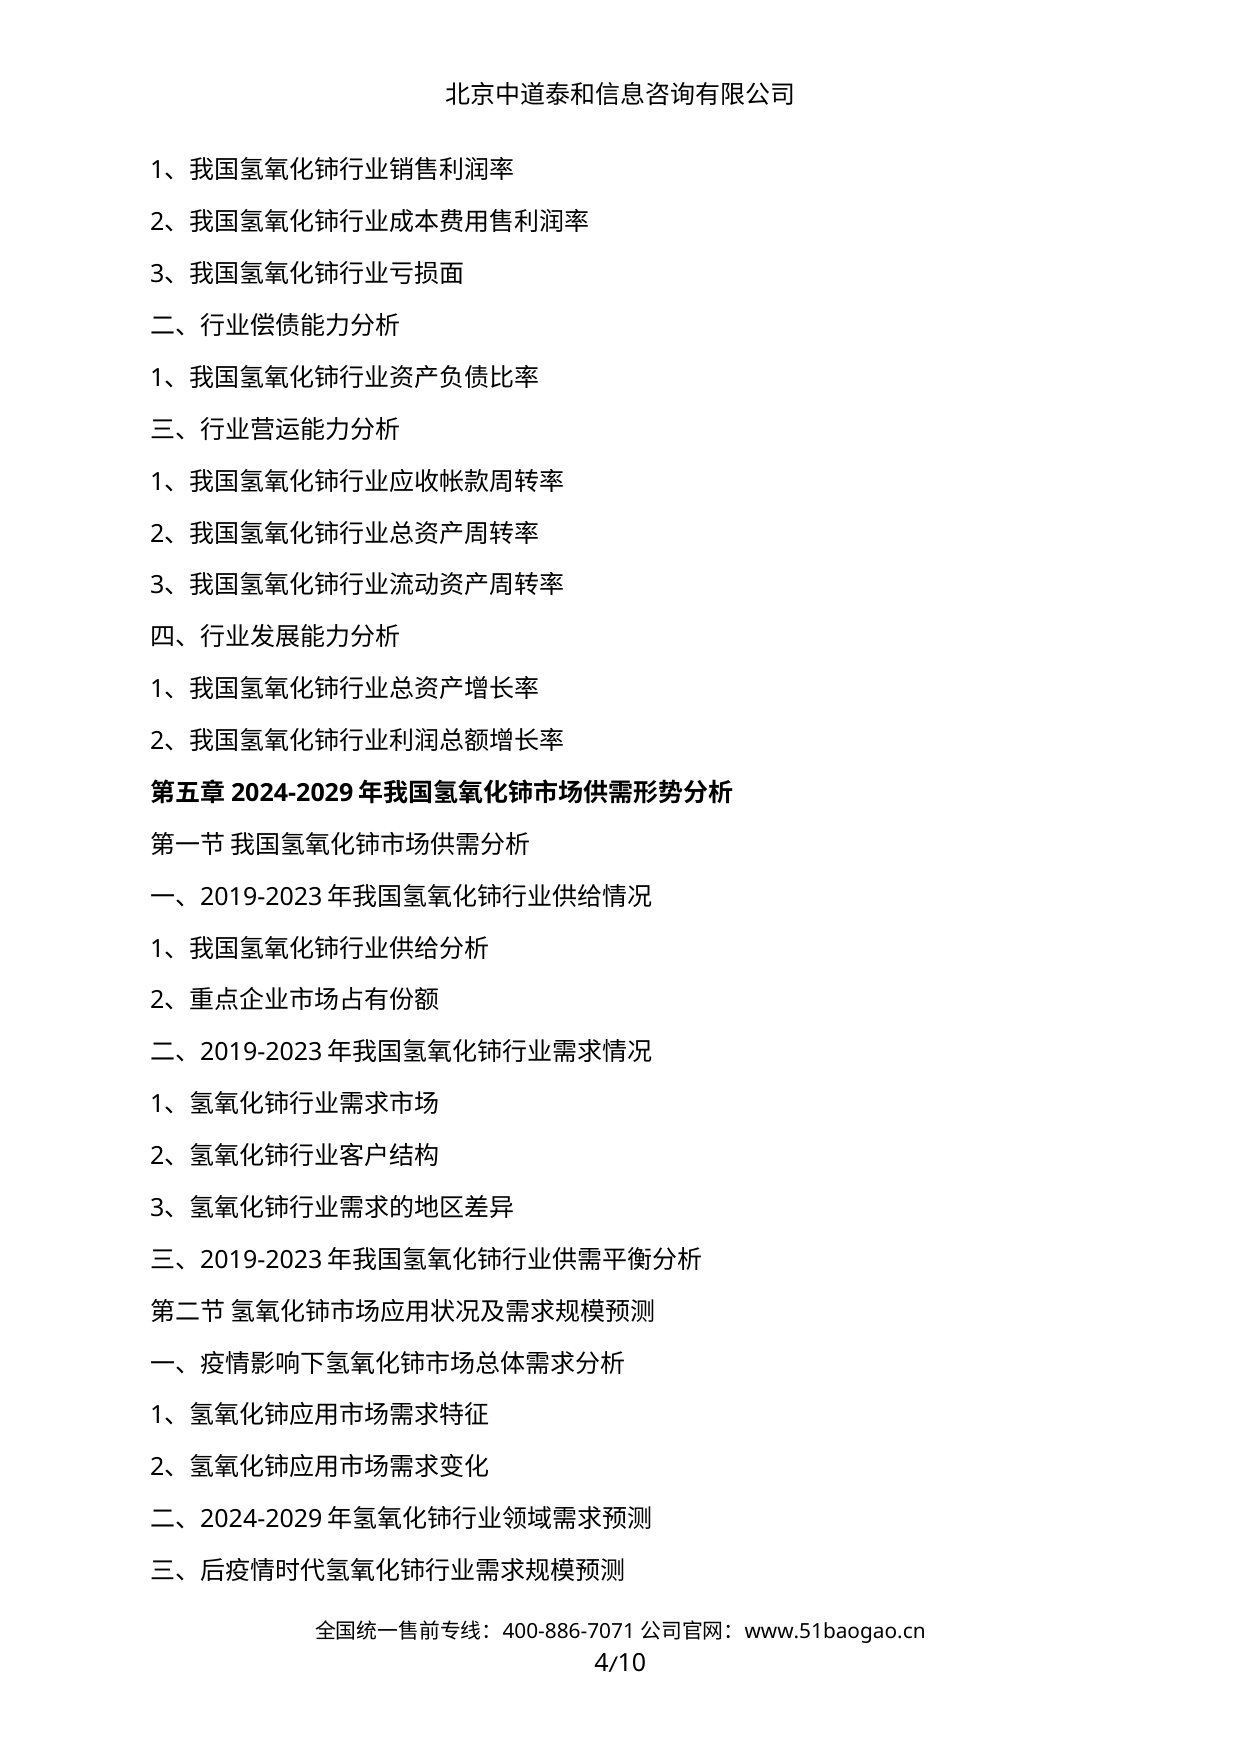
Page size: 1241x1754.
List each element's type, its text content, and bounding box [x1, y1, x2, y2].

text 1、我国氢氧化铈行业总资产增长率 [150, 669, 1090, 705]
text 1、氢氧化铈应用市场需求特征 [150, 1395, 1090, 1431]
text 1、我国氢氧化铈行业资产负债比率 [150, 357, 1090, 394]
text 2、氢氧化铈应用市场需求变化 [150, 1447, 1090, 1483]
text 第二节 氢氧化铈市场应用状况及需求规模预测 [150, 1291, 1090, 1327]
text 二、行业偿债能力分析 [150, 306, 1090, 342]
text 1、氢氧化铈行业需求市场 [150, 1084, 1090, 1120]
text 二、2019-2023年我国氢氧化铈行业需求情况 [150, 1032, 1090, 1068]
text 2、我国氢氧化铈行业利润总额增长率 [150, 721, 1090, 757]
text 三、2019-2023年我国氢氧化铈行业供需平衡分析 [150, 1239, 1090, 1276]
text 1、我国氢氧化铈行业供给分析 [150, 928, 1090, 964]
text 3、氢氧化铈行业需求的地区差异 [150, 1187, 1090, 1224]
text 第一节 我国氢氧化铈市场供需分析 [150, 824, 1090, 861]
text 2、我国氢氧化铈行业总资产周转率 [150, 513, 1090, 549]
text 第五章 2024-2029年我国氢氧化铈市场供需形势分析 [150, 772, 1090, 809]
text 二、2024-2029年氢氧化铈行业领域需求预测 [150, 1499, 1090, 1535]
text 一、疫情影响下氢氧化铈市场总体需求分析 [150, 1343, 1090, 1379]
text 一、2019-2023年我国氢氧化铈行业供给情况 [150, 876, 1090, 912]
text 三、行业营运能力分析 [150, 409, 1090, 446]
text 1、我国氢氧化铈行业应收帐款周转率 [150, 461, 1090, 497]
text 3、我国氢氧化铈行业流动资产周转率 [150, 565, 1090, 601]
text 四、行业发展能力分析 [150, 617, 1090, 653]
text 1、我国氢氧化铈行业销售利润率 [150, 150, 1090, 186]
text 2、我国氢氧化铈行业成本费用售利润率 [150, 202, 1090, 238]
text 2、重点企业市场占有份额 [150, 980, 1090, 1016]
text 三、后疫情时代氢氧化铈行业需求规模预测 [150, 1551, 1090, 1587]
text 3、我国氢氧化铈行业亏损面 [150, 254, 1090, 290]
text 2、氢氧化铈行业客户结构 [150, 1136, 1090, 1172]
